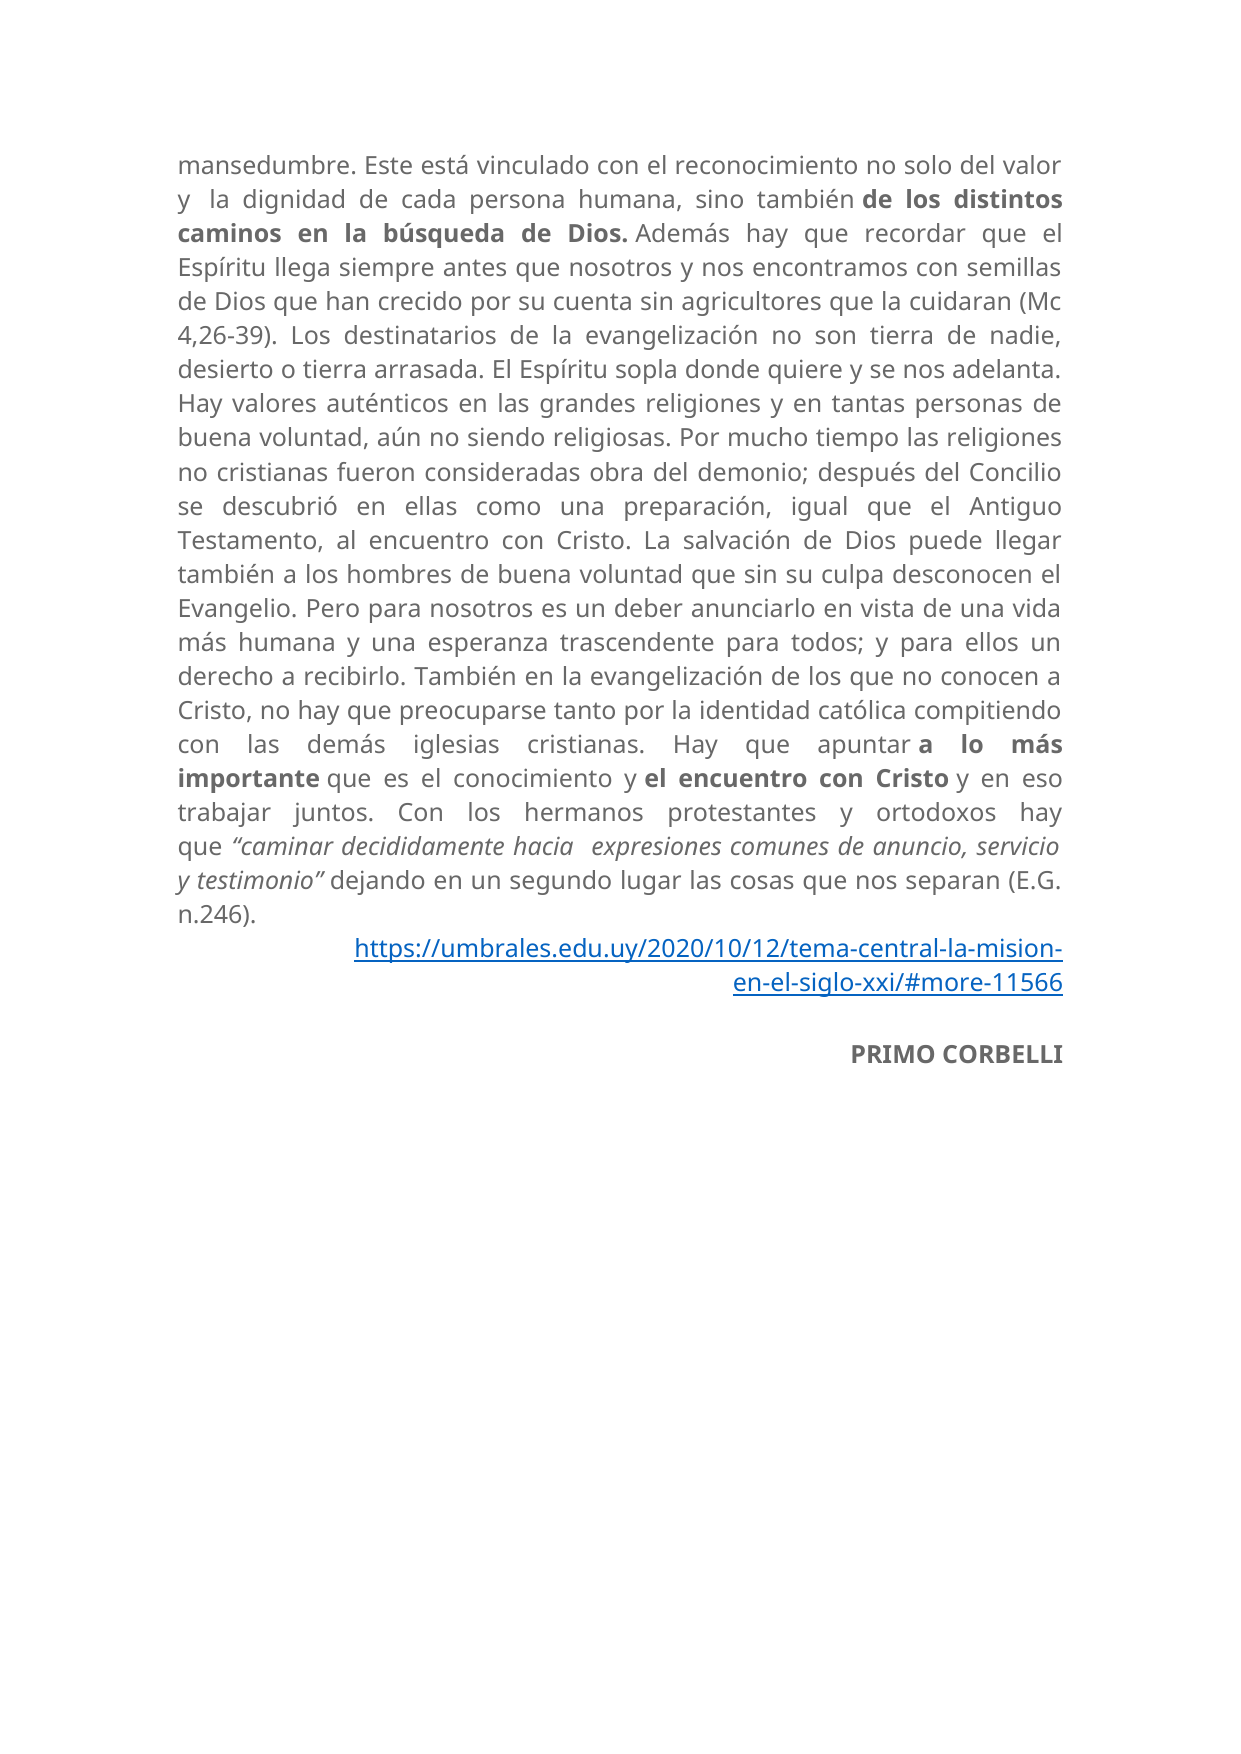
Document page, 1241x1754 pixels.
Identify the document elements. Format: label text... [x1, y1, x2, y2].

text https://umbrales.edu.uy/2020/10/12/tema-central-la-mision-en-el-siglo-xxi/#more-11566 [177, 931, 1063, 999]
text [177, 148, 1063, 931]
text PRIMO CORBELLI [177, 1037, 1063, 1071]
